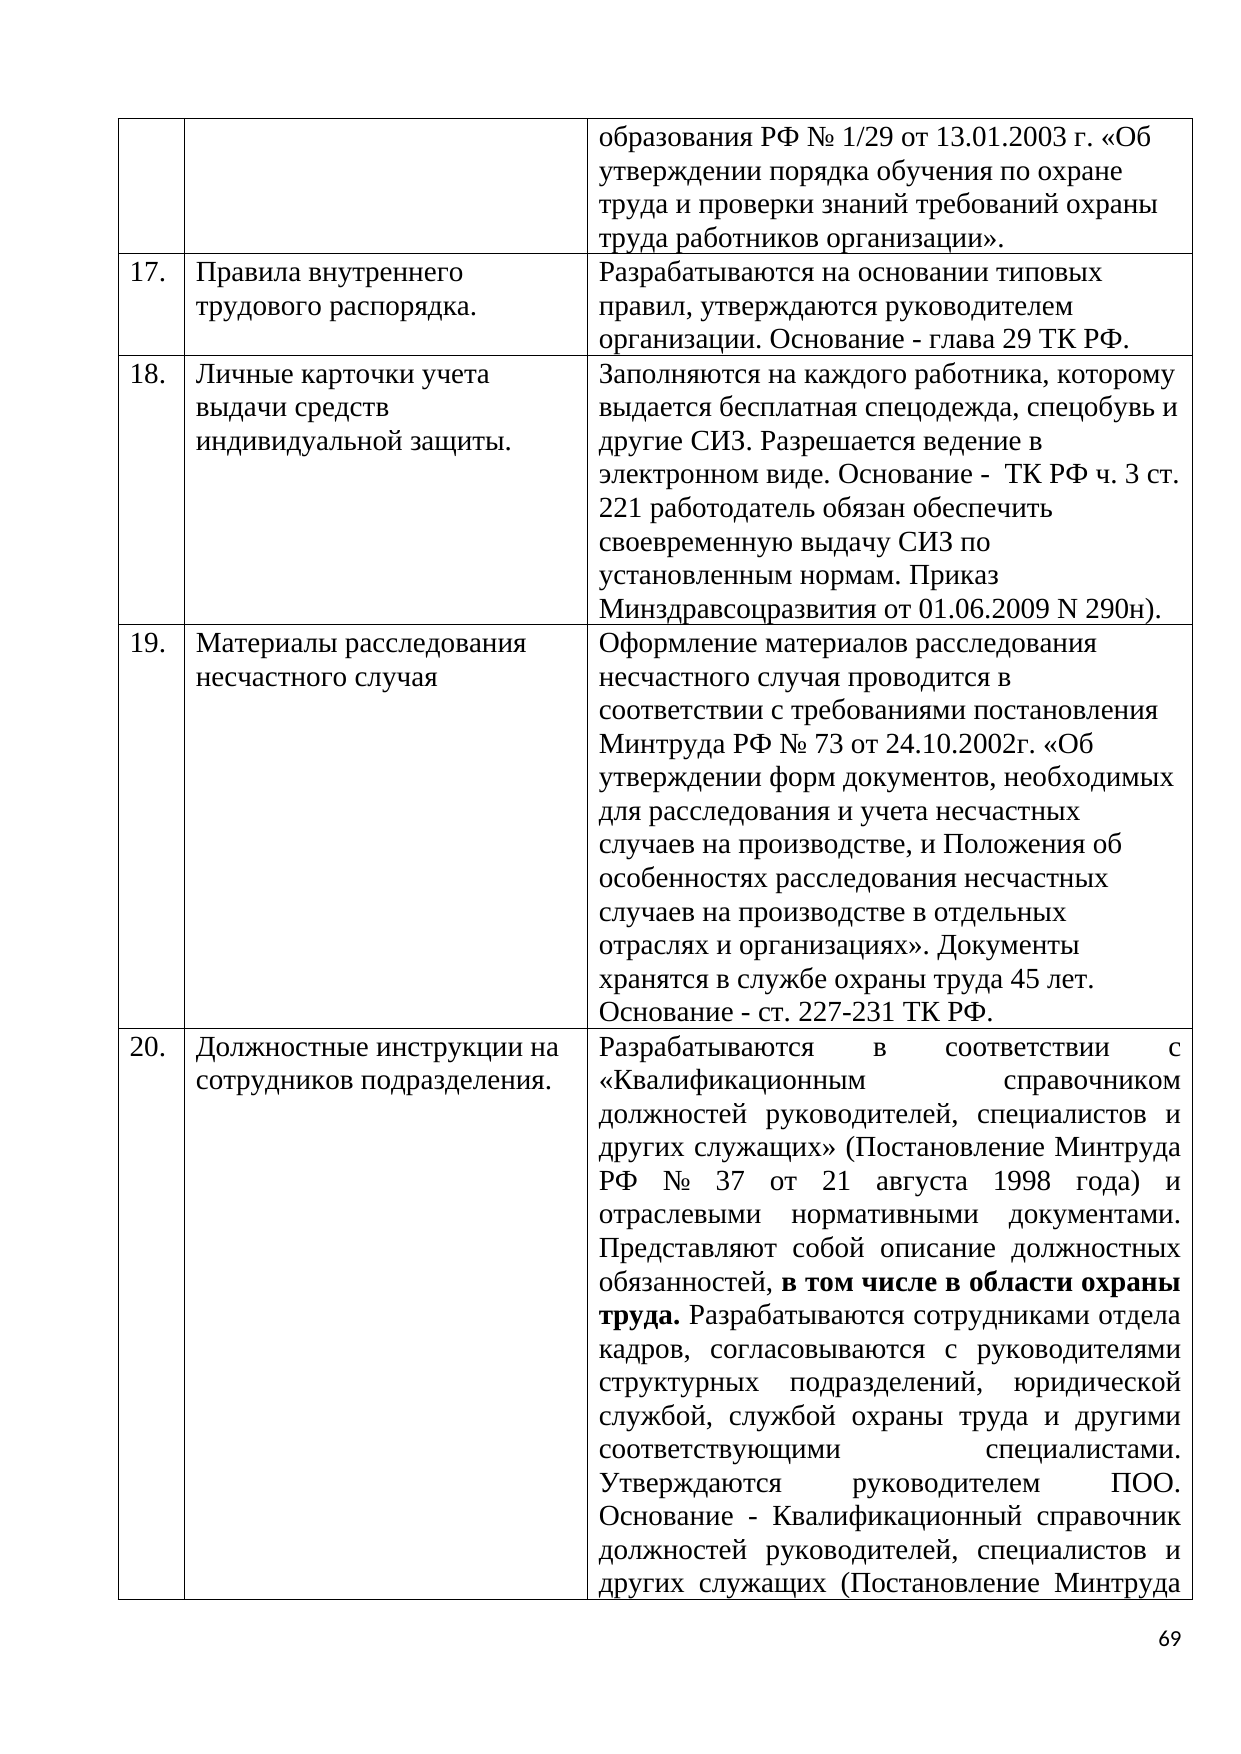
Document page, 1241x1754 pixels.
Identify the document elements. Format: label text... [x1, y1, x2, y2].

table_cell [588, 119, 1192, 253]
table_cell [119, 254, 184, 355]
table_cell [185, 1029, 587, 1599]
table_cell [185, 119, 587, 253]
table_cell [588, 1029, 1192, 1599]
table_cell Материалы расследования несчастного случая [185, 625, 587, 1028]
table_cell Оформление материалов расследования несчастного случая проводится в соответствии с требованиями постановления Минтруда РФ № 73 от 24.10.2002г. «Об утверждении форм документов, необходимых для расследования и учета несчастных случаев на производстве, и Положения об особенностях расследования несчастных случаев на производстве в отдельных отраслях и организациях». Документы хранятся в службе охраны труда 45 лет. Основание - ст. 227-231 ТК РФ. [588, 625, 1192, 1028]
table_cell Заполняются на каждого работника, которому выдается бесплатная спецодежда, спецобувь и другие СИЗ. Разрешается ведение в электронном виде. Основание - ТК РФ ч. 3 ст. 221 работодатель обязан обеспечить своевременную выдачу СИЗ по установленным нормам. Приказ Минздравсоцразвития от 01.06.2009 N 290н). [588, 356, 1192, 624]
table_cell Правила внутреннего трудового распорядка. [185, 254, 587, 355]
table_cell Разрабатываются на основании типовых правил, утверждаются руководителем организации. Основание - глава 29 ТК РФ. [588, 254, 1192, 355]
table_cell [119, 119, 184, 253]
table_cell [119, 1029, 184, 1599]
table_cell Личные карточки учета выдачи средств индивидуальной защиты. [185, 356, 587, 624]
table_cell [119, 625, 184, 1028]
table_cell [119, 356, 184, 624]
